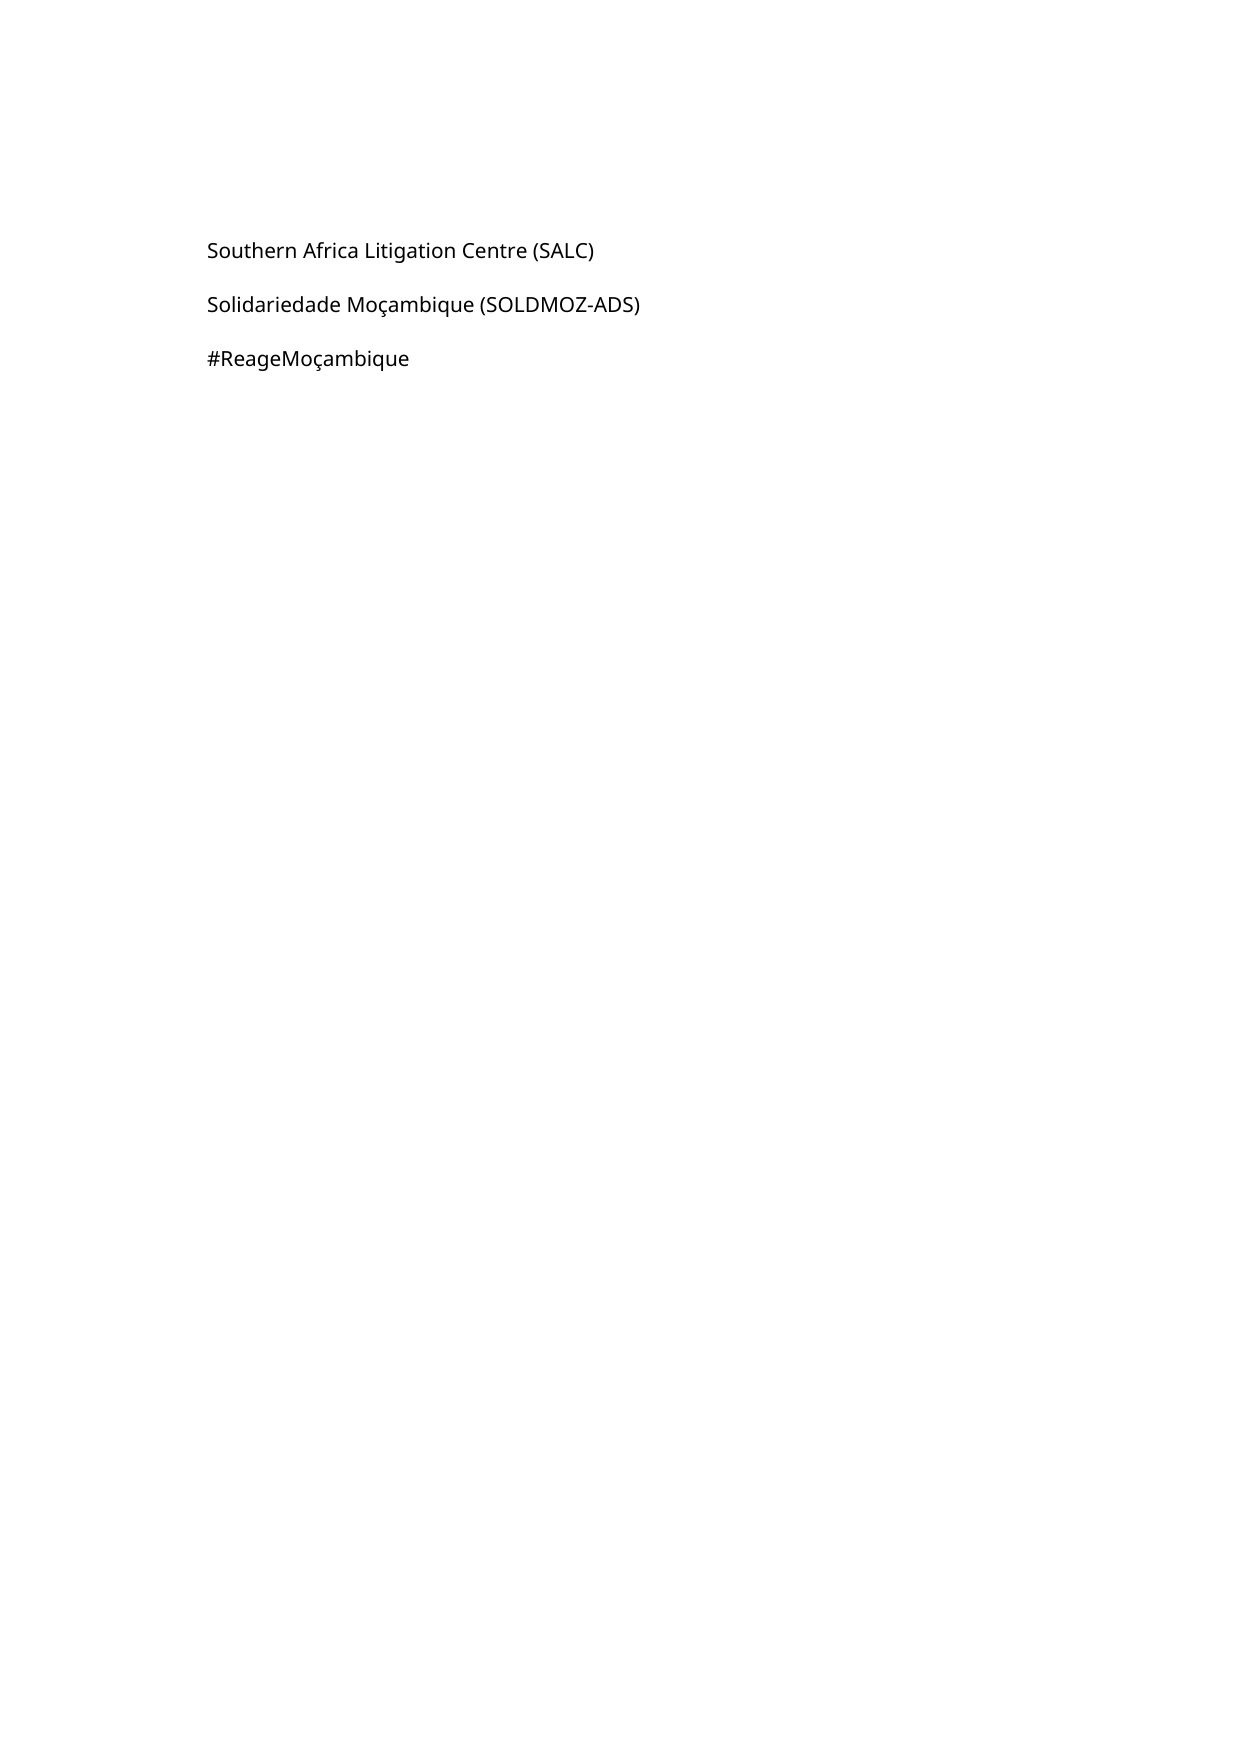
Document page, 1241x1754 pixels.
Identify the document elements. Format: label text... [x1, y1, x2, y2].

text Southern Africa Litigation Centre (SALC) [207, 236, 1033, 265]
text #ReageMoçambique [207, 344, 1033, 373]
text Solidariedade Moçambique (SOLDMOZ-ADS) [207, 290, 1033, 319]
